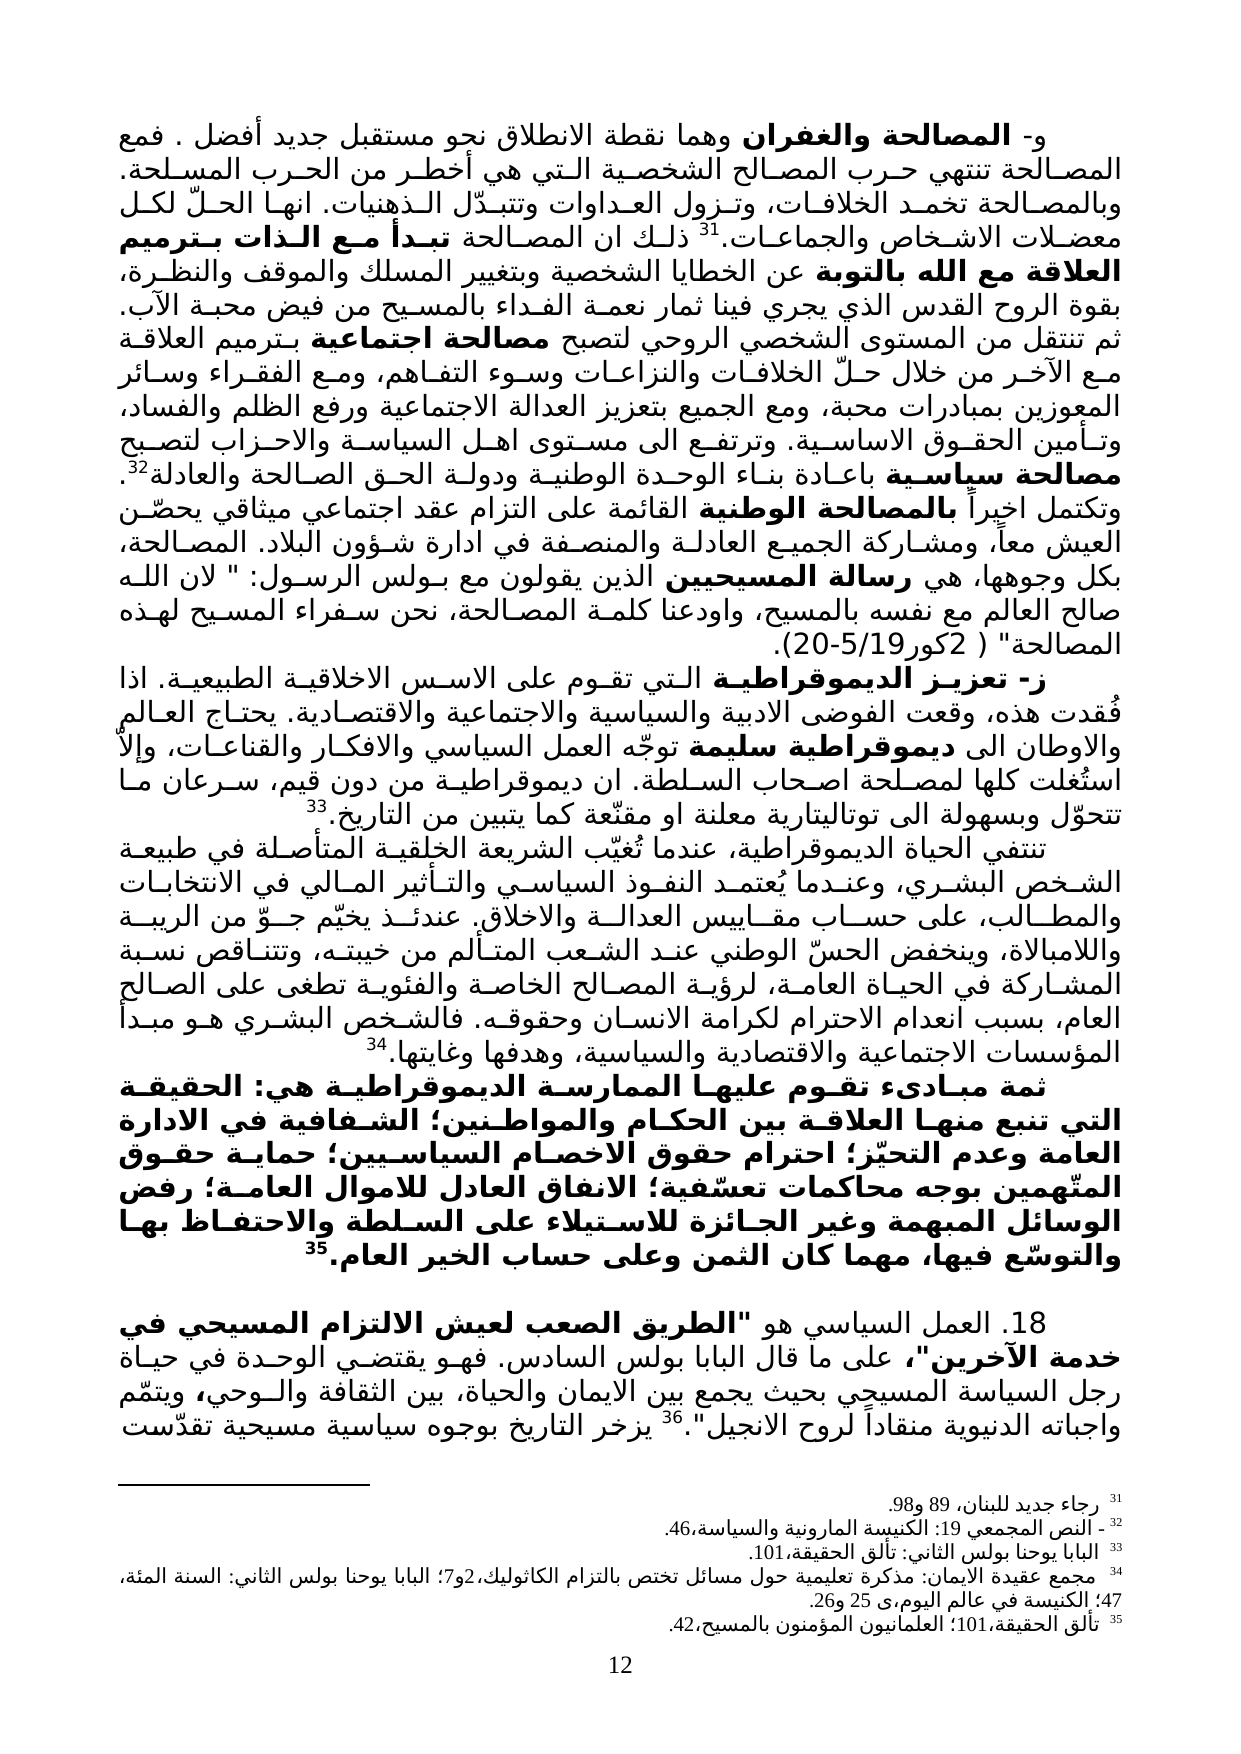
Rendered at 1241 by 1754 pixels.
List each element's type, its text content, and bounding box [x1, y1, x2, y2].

text و- المصالحة والغفران وهما نقطة الانطلاق نحو مستقبل جديد أفضل . فمع المصالحة تنتهي حرب المصالح الشخصية التي هي أخطر من الحرب المسلحة. وبالمصالحة تخمد الخلافات، وتزول العداوات وتتبدّل الذهنيات. انها الحلّ لكل معضلات الاشخاص والجماعات. ذلك ان المصالحة تبدأ مع الذات بترميم العلاقة مع الله بالتوبة عن الخطايا الشخصية وبتغيير المسلك والموقف والنظرة، بقوة الروح القدس الذي يجري فينا ثمار نعمة الفداء بالمسيح من فيض محبة الآب. ثم تنتقل من المستوى الشخصي الروحي لتصبح مصالحة اجتماعية بترميم العلاقة مع الآخر من خلال حلّ الخلافات والنزاعات وسوء التفاهم، ومع الفقراء وسائر المعوزين بمبادرات محبة، ومع الجميع بتعزيز العدالة الاجتماعية ورفع الظلم والفساد، وتأمين الحقوق الاساسية. وترتفع الى مستوى اهل السياسة والاحزاب لتصبح مصالحة سياسية باعادة بناء الوحدة الوطنية ودولة الحق الصالحة والعادلة. وتكتمل اخيراً بالمصالحة الوطنية القائمة على التزام عقد اجتماعي ميثاقي يحصّن العيش معاً، ومشاركة الجميع العادلة والمنصفة في ادارة شؤون البلاد. المصالحة، بكل وجوهها، هي رسالة المسيحيين الذين يقولون مع بولس الرسول: " لان الله صالح العالم مع نفسه بالمسيح، واودعنا كلمة المصالحة، نحن سفراء المسيح لهذه المصالحة" ( 2كور5/19-20). [118, 118, 1122, 661]
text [118, 1306, 1122, 1442]
text ثمة مبادىء تقوم عليها الممارسة الديموقراطية هي: الحقيقة التي تنبع منها العلاقة بين الحكام والمواطنين؛ الشفافية في الادارة العامة وعدم التحيّز؛ احترام حقوق الاخصام السياسيين؛ حماية حقوق المتّهمين بوجه محاكمات تعسّفية؛ الانفاق العادل للاموال العامة؛ رفض الوسائل المبهمة وغير الجائزة للاستيلاء على السلطة والاحتفاظ بها والتوسّع فيها، مهما كان الثمن وعلى حساب الخير العام. [118, 1069, 1122, 1273]
text ز- تعزيز الديموقراطية التي تقوم على الاسس الاخلاقية الطبيعية. اذا فُقدت هذه، وقعت الفوضى الادبية والسياسية والاجتماعية والاقتصادية. يحتاج العالم والاوطان الى ديموقراطية سليمة توجّه العمل السياسي والافكار والقناعات، وإلاّ استُغلت كلها لمصلحة اصحاب السلطة. ان ديموقراطية من دون قيم، سرعان ما تتحوّل وبسهولة الى توتاليتارية معلنة او مقنّعة كما يتبين من التاريخ. [118, 661, 1122, 831]
text تنتفي الحياة الديموقراطية، عندما تُغيّب الشريعة الخلقية المتأصلة في طبيعة الشخص البشري، وعندما يُعتمد النفوذ السياسي والتأثير المالي في الانتخابات والمطالب، على حساب مقاييس العدالة والاخلاق. عندئذ يخيّم جوّ من الريبة واللامبالاة، وينخفض الحسّ الوطني عند الشعب المتألم من خيبته، وتتناقص نسبة المشاركة في الحياة العامة، لرؤية المصالح الخاصة والفئوية تطغى على الصالح العام، بسبب انعدام الاحترام لكرامة الانسان وحقوقه. فالشخص البشري هو مبدأ المؤسسات الاجتماعية والاقتصادية والسياسية، وهدفها وغايتها. [118, 831, 1122, 1069]
